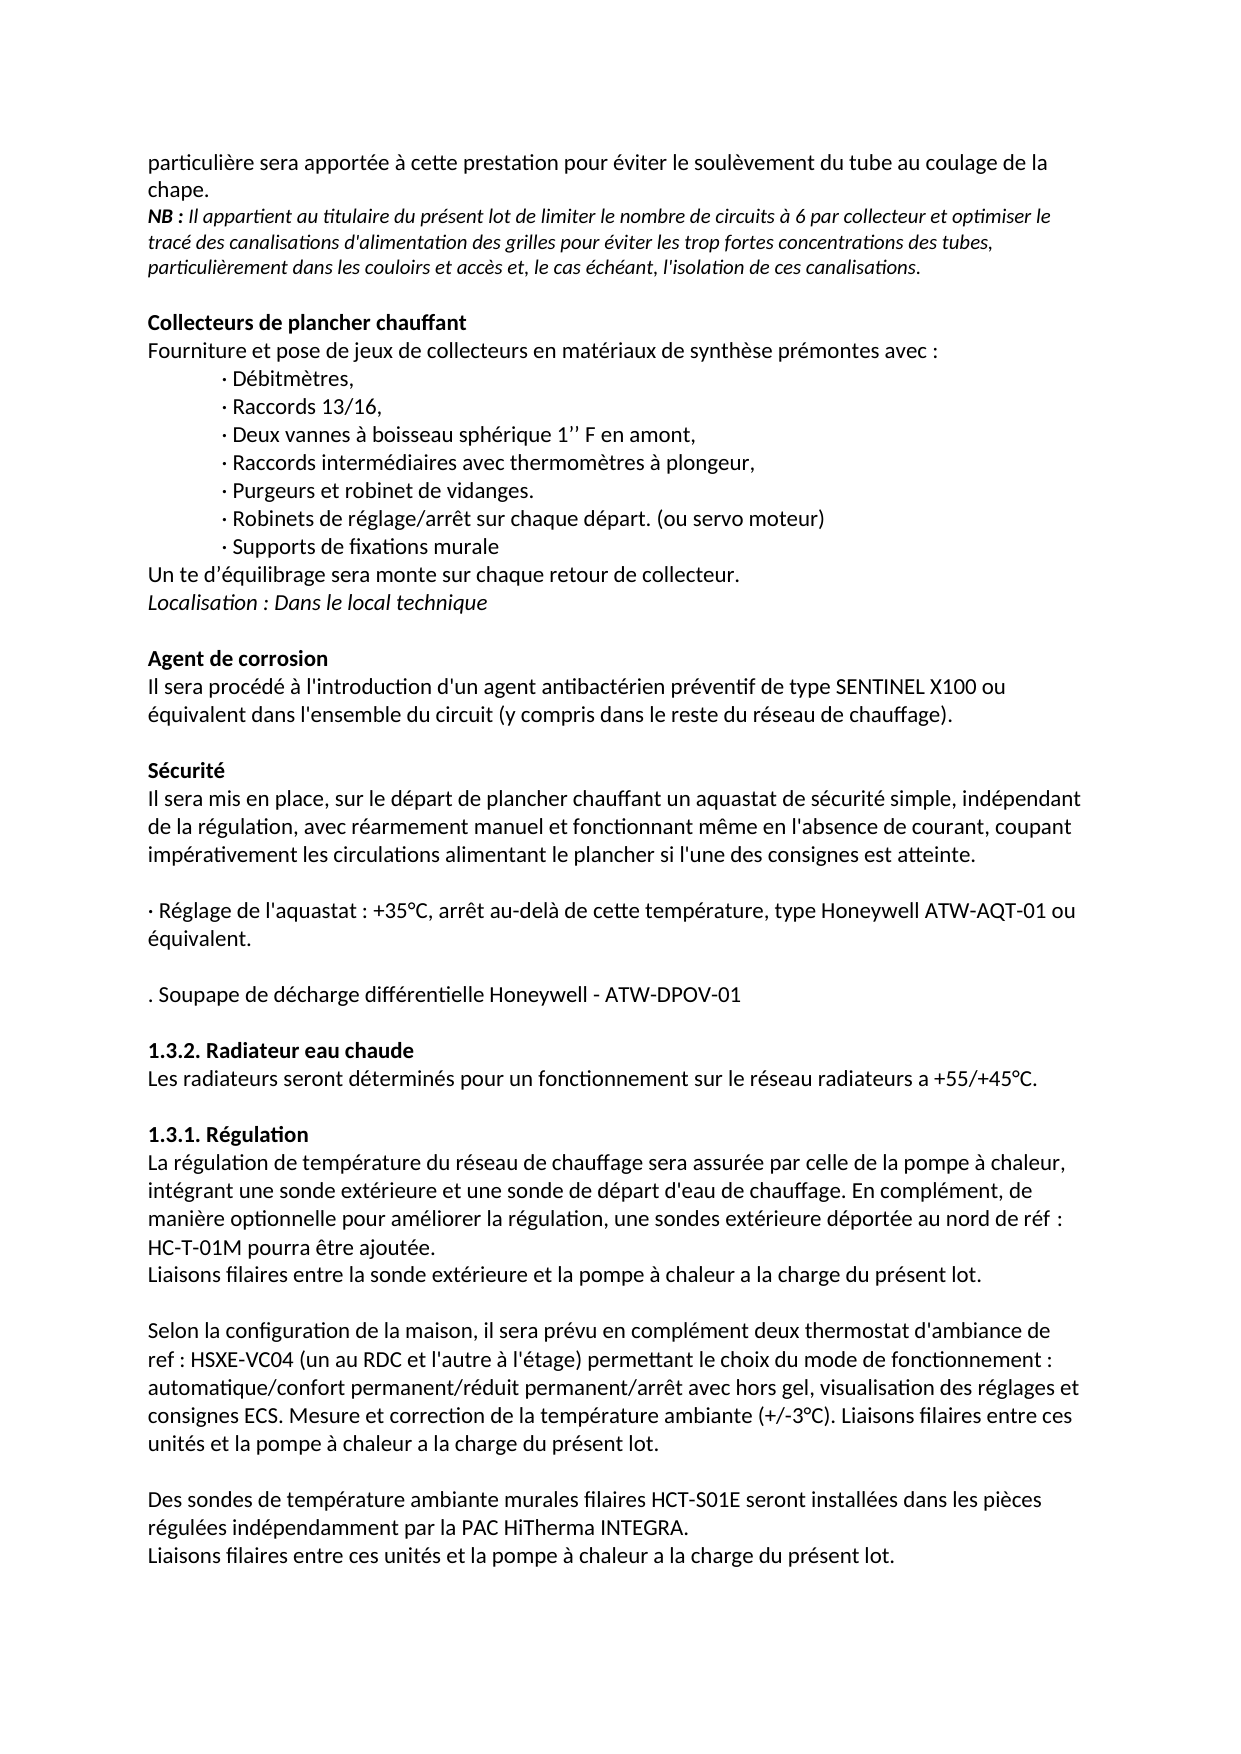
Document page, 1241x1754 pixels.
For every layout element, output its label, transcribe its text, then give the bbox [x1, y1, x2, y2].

text La régulation de température du réseau de chauffage sera assurée par celle de la pompe à chaleur, intégrant une sonde extérieure et une sonde de départ d'eau de chauffage. En complément, de manière optionnelle pour améliorer la régulation, une sondes extérieure déportée au nord de réf : HC-T-01M pourra être ajoutée. [148, 1148, 1093, 1261]
text 1.3.1. Régulation [148, 1121, 1093, 1148]
text Il sera mis en place, sur le départ de plancher chauffant un aquastat de sécurité simple, indépendant de la régulation, avec réarmement manuel et fonctionnant même en l'absence de courant, coupant impérativement les circulations alimentant le plancher si l'une des consignes est atteinte. [148, 784, 1093, 868]
text Selon la configuration de la maison, il sera prévu en complément deux thermostat d'ambiance de ref : HSXE-VC04 (un au RDC et l'autre à l'étage) permettant le choix du mode de fonctionnement : automatique/confort permanent/réduit permanent/arrêt avec hors gel, visualisation des réglages et consignes ECS. Mesure et correction de la température ambiante (+/-3°C). Liaisons filaires entre ces unités et la pompe à chaleur a la charge du présent lot. [148, 1317, 1093, 1457]
text Localisation : Dans le local technique [148, 588, 1093, 616]
text · Raccords intermédiaires avec thermomètres à plongeur, [221, 448, 1093, 476]
text . Soupape de décharge différentielle Honeywell - ATW-DPOV-01 [148, 980, 1093, 1008]
text Liaisons filaires entre la sonde extérieure et la pompe à chaleur a la charge du présent lot. [148, 1261, 1093, 1289]
text Les radiateurs seront déterminés pour un fonctionnement sur le réseau radiateurs a +55/+45°C. [148, 1064, 1093, 1092]
text · Supports de fixations murale [221, 532, 1093, 560]
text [148, 148, 1093, 204]
text Il sera procédé à l'introduction d'un agent antibactérien préventif de type SENTINEL X100 ou équivalent dans l'ensemble du circuit (y compris dans le reste du réseau de chauffage). [148, 672, 1093, 728]
text Agent de corrosion [148, 644, 1093, 672]
text Un te d’équilibrage sera monte sur chaque retour de collecteur. [148, 560, 1093, 588]
text Fourniture et pose de jeux de collecteurs en matériaux de synthèse prémontes avec : [148, 336, 1093, 364]
text · Débitmètres, [221, 364, 1093, 392]
text · Deux vannes à boisseau sphérique 1’’ F en amont, [221, 420, 1093, 448]
text · Réglage de l'aquastat : +35°C, arrêt au-delà de cette température, type Honeywell ATW-AQT-01 ou équivalent. [148, 896, 1093, 952]
text Des sondes de température ambiante murales filaires HCT-S01E seront installées dans les pièces régulées indépendamment par la PAC HiTherma INTEGRA. [148, 1485, 1093, 1541]
text · Robinets de réglage/arrêt sur chaque départ. (ou servo moteur) [221, 504, 1093, 532]
text Collecteurs de plancher chauffant [148, 308, 1093, 336]
text · Purgeurs et robinet de vidanges. [221, 476, 1093, 504]
text · Raccords 13/16, [221, 392, 1093, 420]
text Liaisons filaires entre ces unités et la pompe à chaleur a la charge du présent lot. [148, 1541, 1093, 1569]
text Sécurité [148, 756, 1093, 784]
text 1.3.2. Radiateur eau chaude [148, 1036, 1093, 1064]
text NB : Il appartient au titulaire du présent lot de limiter le nombre de circuits à 6 par collecteur et optimiser le tracé des canalisations d'alimentation des grilles pour éviter les trop fortes concentrations des tubes, particulièrement dans les couloirs et accès et, le cas échéant, l'isolation de ces canalisations. [148, 204, 1093, 280]
